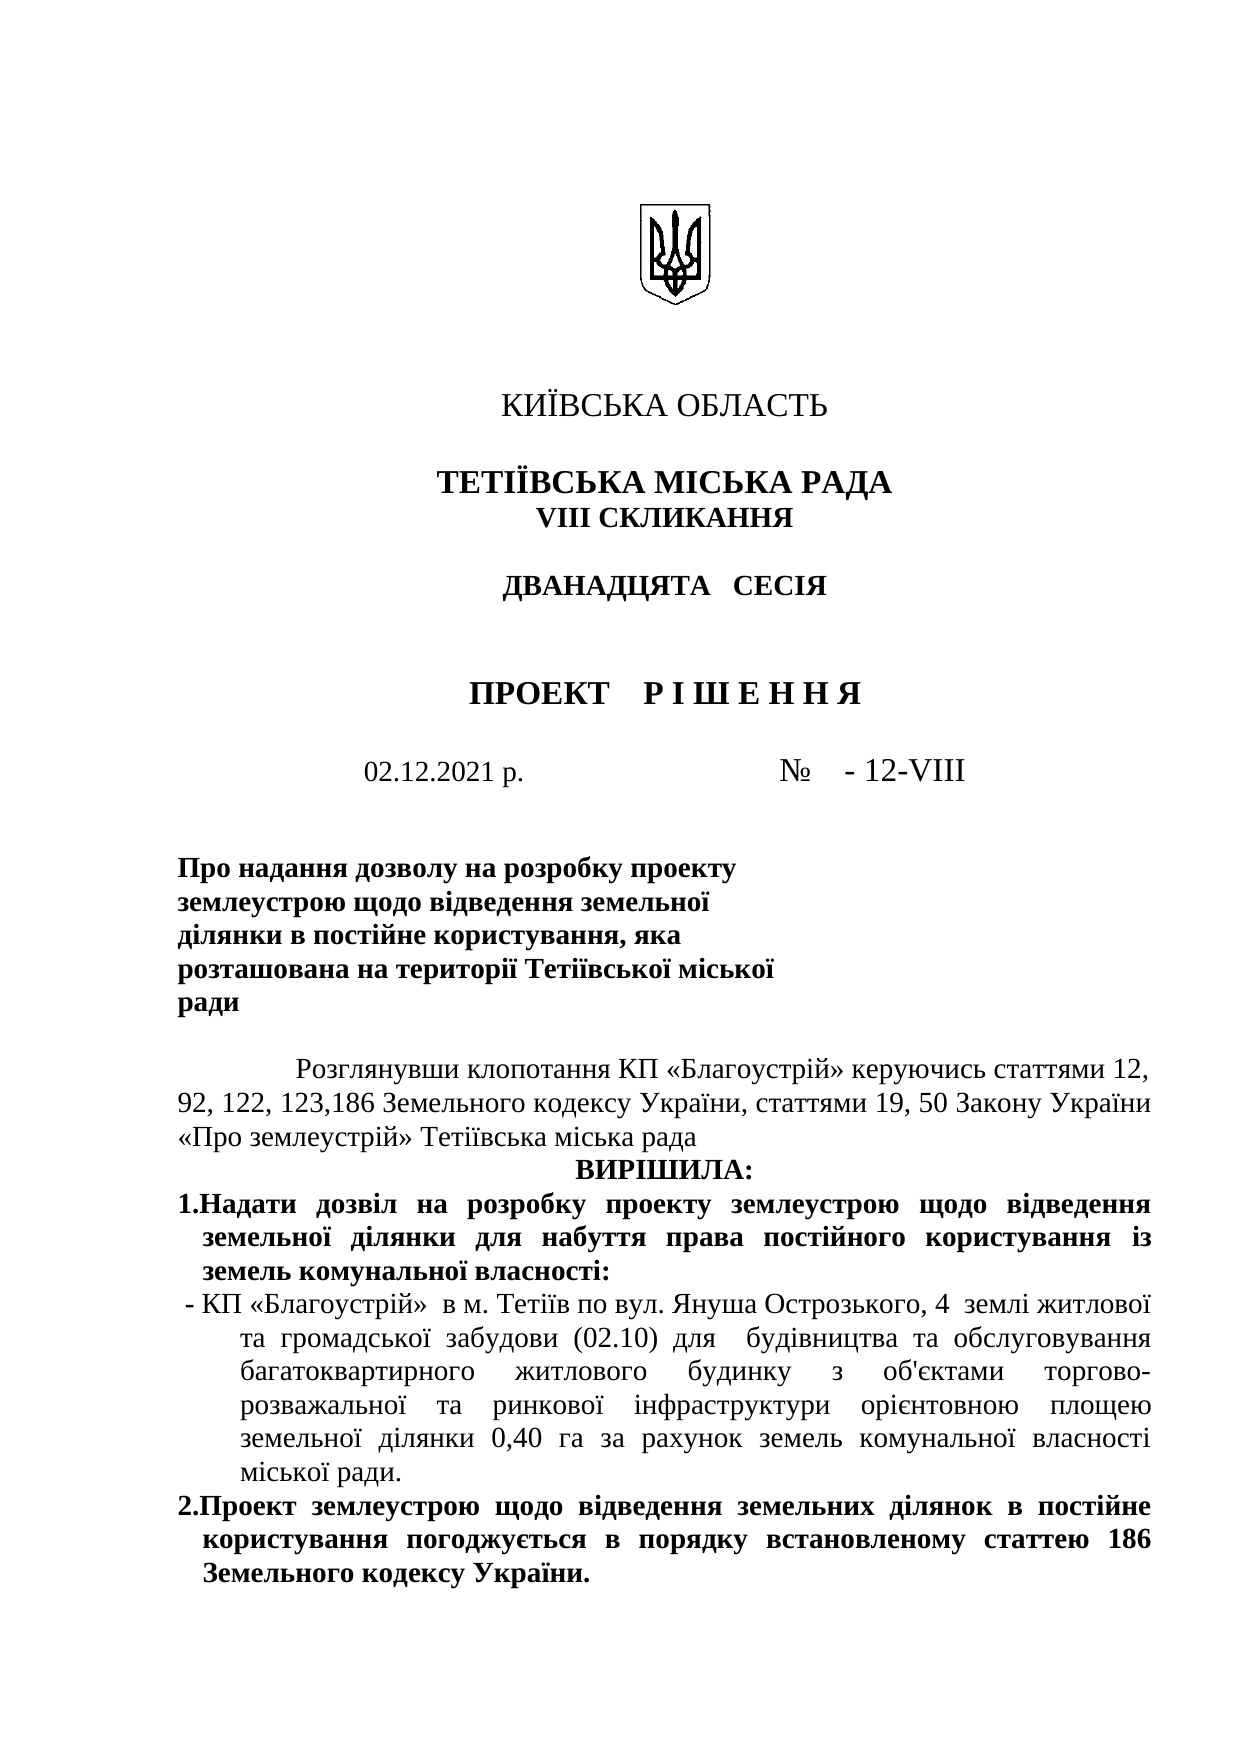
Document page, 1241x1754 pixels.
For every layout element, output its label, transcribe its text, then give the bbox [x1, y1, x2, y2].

text розташована на території Тетіївської міської [177, 951, 1152, 984]
text ДВАНАДЦЯТА СЕСІЯ [177, 568, 1152, 601]
text 2.Проект землеустрою щодо відведення земельних ділянок в постійне користування погоджується в порядку встановленому статтею 186 Земельного кодексу України. [177, 1488, 1152, 1588]
text - КП «Благоустрій» в м. Тетіїв по вул. Януша Острозького, 4 землі житлової та громадської забудови (02.10) для будівництва та обслуговування багатоквартирного житлового будинку з об'єктами торгово- розважальної та ринкової інфраструктури орієнтовною площею земельної ділянки 0,40 га за рахунок земель комунальної власності міської ради. [177, 1286, 1152, 1488]
picture [639, 203, 711, 305]
text Про надання дозволу на розробку проекту [177, 850, 1152, 884]
text КИЇВСЬКА ОБЛАСТЬ [177, 386, 1152, 424]
text Розглянувши клопотання КП «Благоустрій» керуючись статтями 12, 92, 122, 123,186 Земельного кодексу України, статтями 19, 50 Закону України «Про землеустрій» Тетіївська міська рада [177, 1052, 1152, 1152]
text ділянки в постійне користування, яка [177, 917, 1152, 951]
text ВИРІШИЛА: [177, 1152, 1152, 1186]
text 02.12.2021 р. № - 12-VIIІ [177, 711, 1152, 817]
text ПРОЕКТ Р І Ш Е Н Н Я [177, 673, 1152, 711]
text землеустрою щодо відведення земельної [177, 884, 1152, 917]
text ТЕТІЇВСЬКА МІСЬКА РАДА [177, 462, 1152, 501]
text 1.Надати дозвіл на розробку проекту землеустрою щодо відведення земельної ділянки для набуття права постійного користування із земель комунальної власності: [177, 1186, 1152, 1286]
text ради [177, 984, 1152, 1018]
text VІІІ СКЛИКАННЯ [177, 501, 1152, 534]
